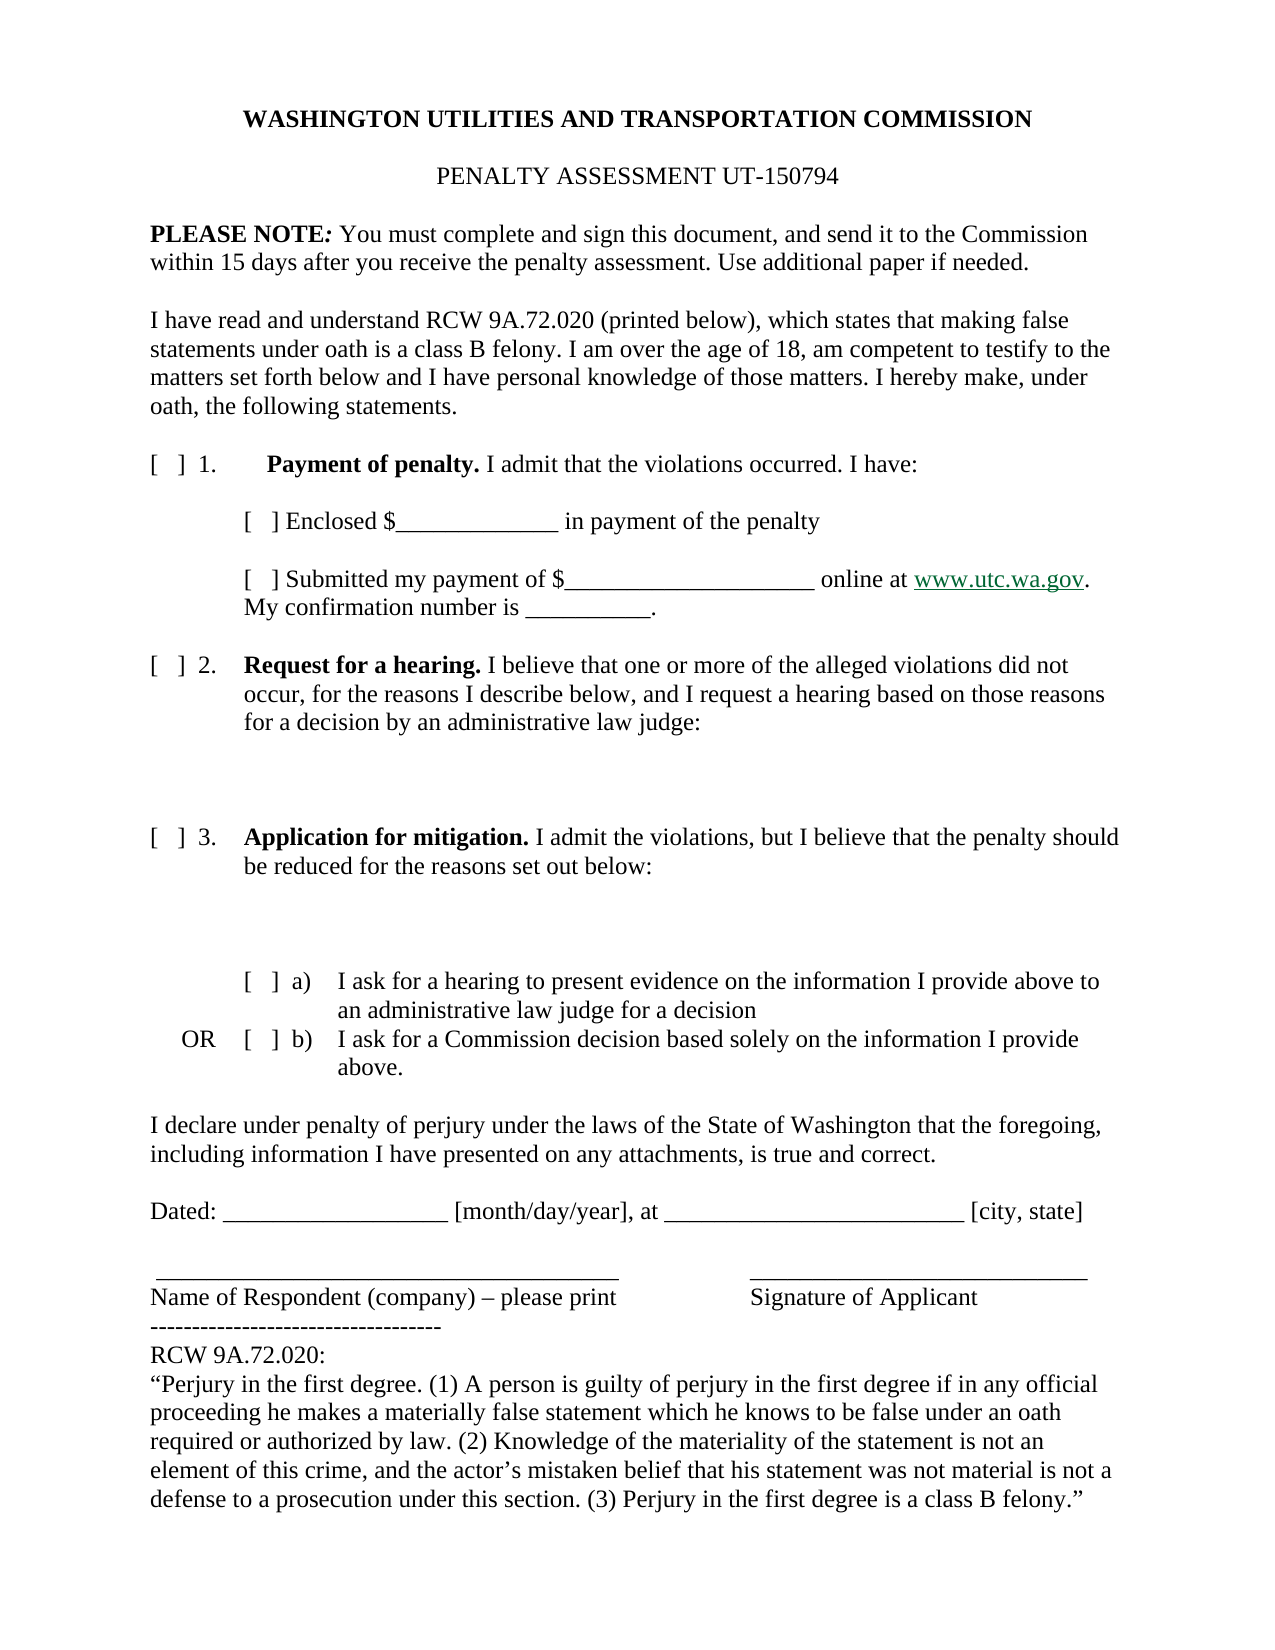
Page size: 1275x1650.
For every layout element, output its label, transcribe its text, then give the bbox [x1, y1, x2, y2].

text PENALTY ASSESSMENT UT-150794 [150, 161, 1125, 190]
text [ ] a) I ask for a hearing to present evidence on the information I provide above to an administrative law judge for a decision [150, 966, 1125, 1024]
text PLEASE NOTE: You must complete and sign this document, and send it to the Commission within 15 days after you receive the penalty assessment. Use additional paper if needed. [150, 219, 1125, 276]
text ----------------------------------- [150, 1311, 1125, 1340]
text OR [ ] b) I ask for a Commission decision based solely on the information I provide above. [150, 1024, 1125, 1081]
text [ ] Enclosed $_____________ in payment of the penalty [225, 506, 1125, 535]
text Dated: __________________ [month/day/year], at ________________________ [city, state] [150, 1196, 1125, 1225]
text “Perjury in the first degree. (1) A person is guilty of perjury in the first degree if in any official proceeding he makes a materially false statement which he knows to be false under an oath required or authorized by law. (2) Knowledge of the materiality of the statement is not an element of this crime, and the actor’s mistaken belief that his statement was not material is not a defense to a prosecution under this section. (3) Perjury in the first degree is a class B felony.” [150, 1369, 1125, 1512]
text [ ] Submitted my payment of $____________________ online at www.utc.wa.gov. My confirmation number is __________. [225, 564, 1125, 621]
text I have read and understand RCW 9A.72.020 (printed below), which states that making false statements under oath is a class B felony. I am over the age of 18, am competent to testify to the matters set forth below and I have personal knowledge of those matters. I hereby make, under oath, the following statements. [150, 305, 1125, 420]
text _____________________________________ ___________________________ [150, 1254, 1125, 1282]
text I declare under penalty of perjury under the laws of the State of Washington that the foregoing, including information I have presented on any attachments, is true and correct. [150, 1110, 1125, 1167]
text [ ] 1. Payment of penalty. I admit that the violations occurred. I have: [150, 449, 1125, 477]
text [ ] 2. Request for a hearing. I believe that one or more of the alleged violations did not occur, for the reasons I describe below, and I request a hearing based on those reasons for a decision by an administrative law judge: [150, 650, 1125, 736]
text Name of Respondent (company) – please print Signature of Applicant [150, 1282, 1125, 1311]
text [ ] 3. Application for mitigation. I admit the violations, but I believe that the penalty should be reduced for the reasons set out below: [150, 822, 1125, 880]
subtitle WASHINGTON UTILITIES AND TRANSPORTATION COMMISSION [150, 104, 1125, 132]
text RCW 9A.72.020: [150, 1340, 1125, 1369]
